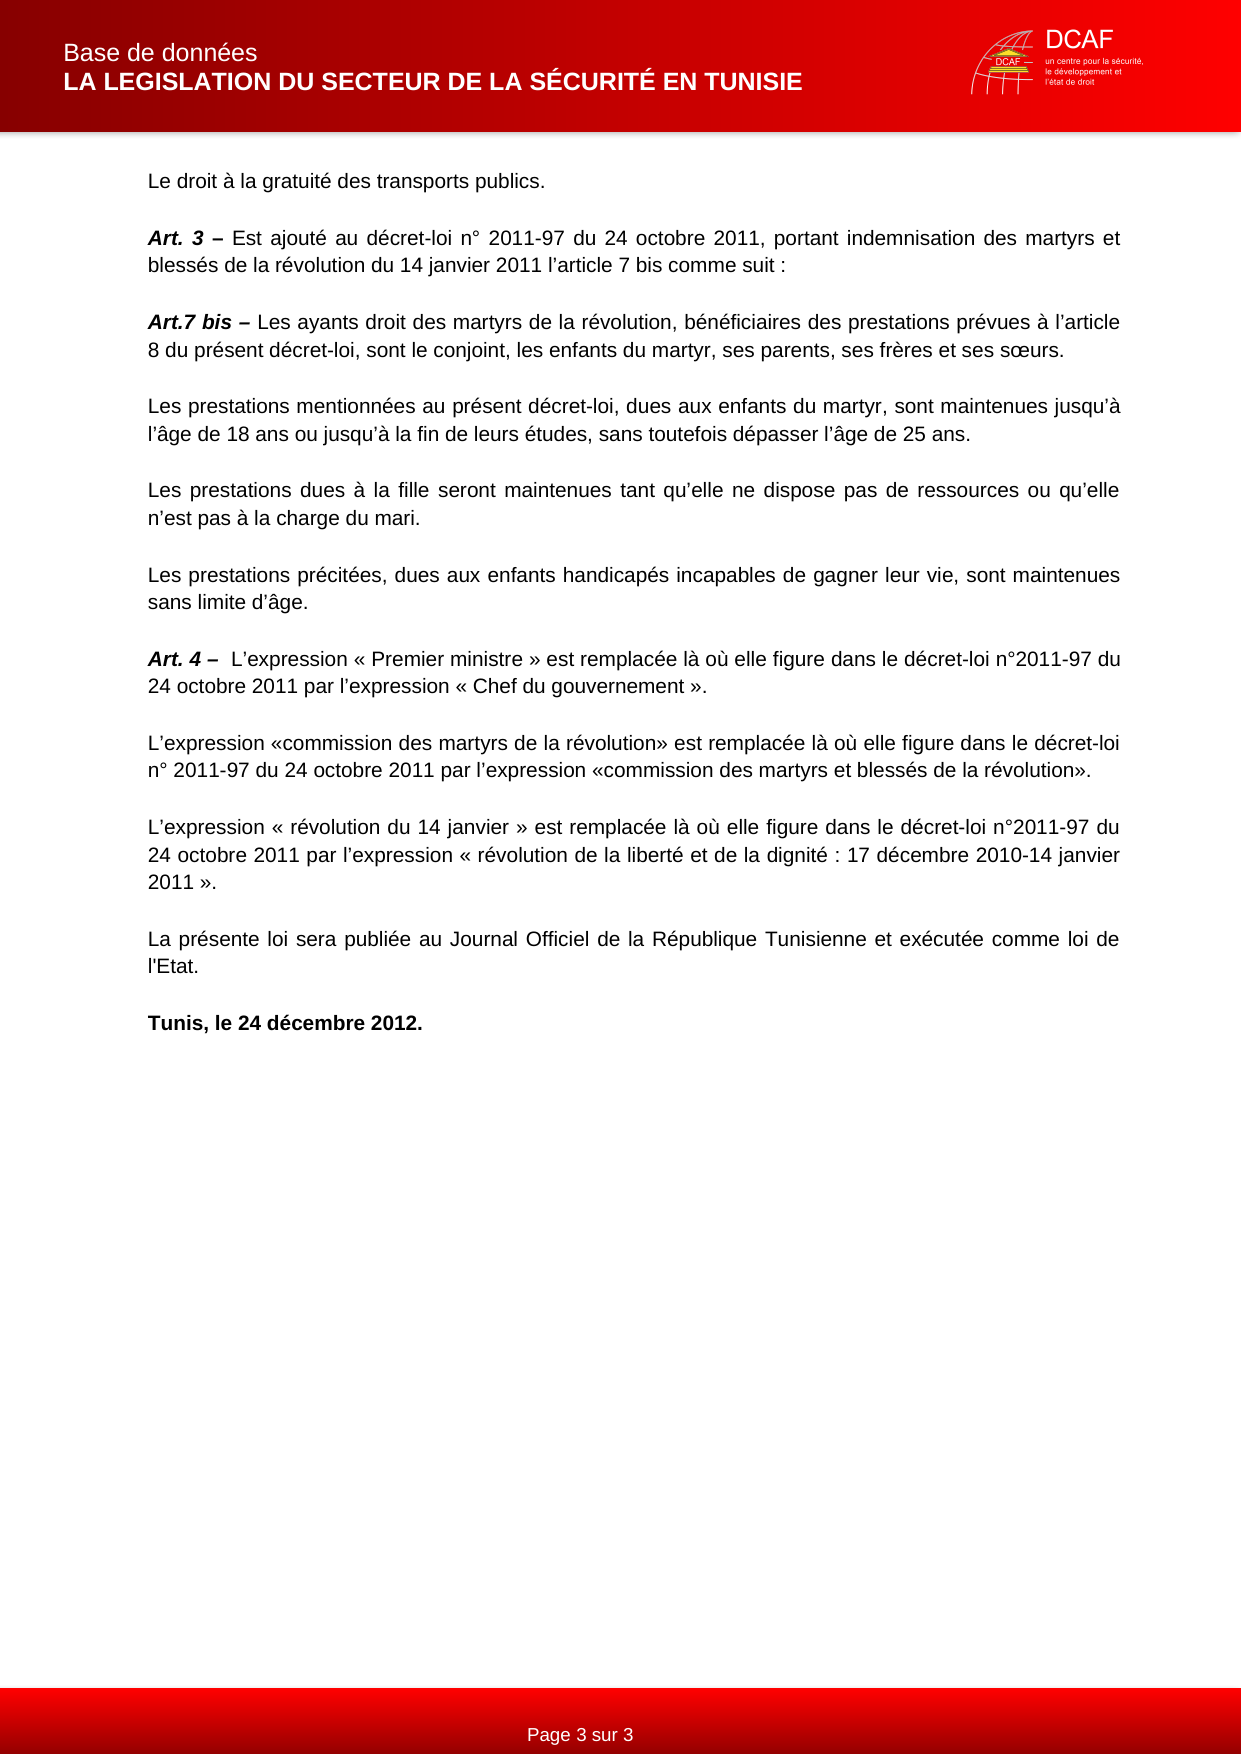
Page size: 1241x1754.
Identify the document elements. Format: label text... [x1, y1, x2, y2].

text Les prestations dues à la fille seront maintenues tant qu’elle ne dispose pas de ressources ou qu’elle n’est pas à la charge du mari. [148, 478, 1122, 530]
text L’expression «commission des martyrs de la révolution» est remplacée là où elle figure dans le décret-loi n° 2011-97 du 24 octobre 2011 par l’expression «commission des martyrs et blessés de la révolution». [148, 731, 1122, 782]
picture [970, 26, 1143, 95]
text Les prestations mentionnées au présent décret-loi, dues aux enfants du martyr, sont maintenues jusqu’à l’âge de 18 ans ou jusqu’à la fin de leurs études, sans toutefois dépasser l’âge de 25 ans. [148, 394, 1122, 446]
text L’expression « révolution du 14 janvier » est remplacée là où elle figure dans le décret-loi n°2011-97 du 24 octobre 2011 par l’expression « révolution de la liberté et de la dignité : 17 décembre 2010-14 janvier 2011 ». [148, 815, 1122, 894]
text Art. 3 – Est ajouté au décret-loi n° 2011-97 du 24 octobre 2011, portant indemnisation des martyrs et blessés de la révolution du 14 janvier 2011 l’article 7 bis comme suit : [148, 226, 1122, 277]
text La présente loi sera publiée au Journal Officiel de la République Tunisienne et exécutée comme loi de l'Etat. [148, 927, 1122, 978]
text Les prestations précitées, dues aux enfants handicapés incapables de gagner leur vie, sont maintenues sans limite d’âge. [148, 562, 1122, 614]
text Art.7 bis – Les ayants droit des martyrs de la révolution, bénéficiaires des prestations prévues à l’article 8 du présent décret-loi, sont le conjoint, les enfants du martyr, ses parents, ses frères et ses sœurs. [148, 310, 1122, 361]
text Tunis, le 24 décembre 2012. [148, 1011, 1122, 1035]
text Le droit à la gratuité des transports publics. [148, 169, 1122, 193]
text Art. 4 – L’expression « Premier ministre » est remplacée là où elle figure dans le décret-loi n°2011-97 du 24 octobre 2011 par l’expression « Chef du gouvernement ». [148, 647, 1122, 698]
